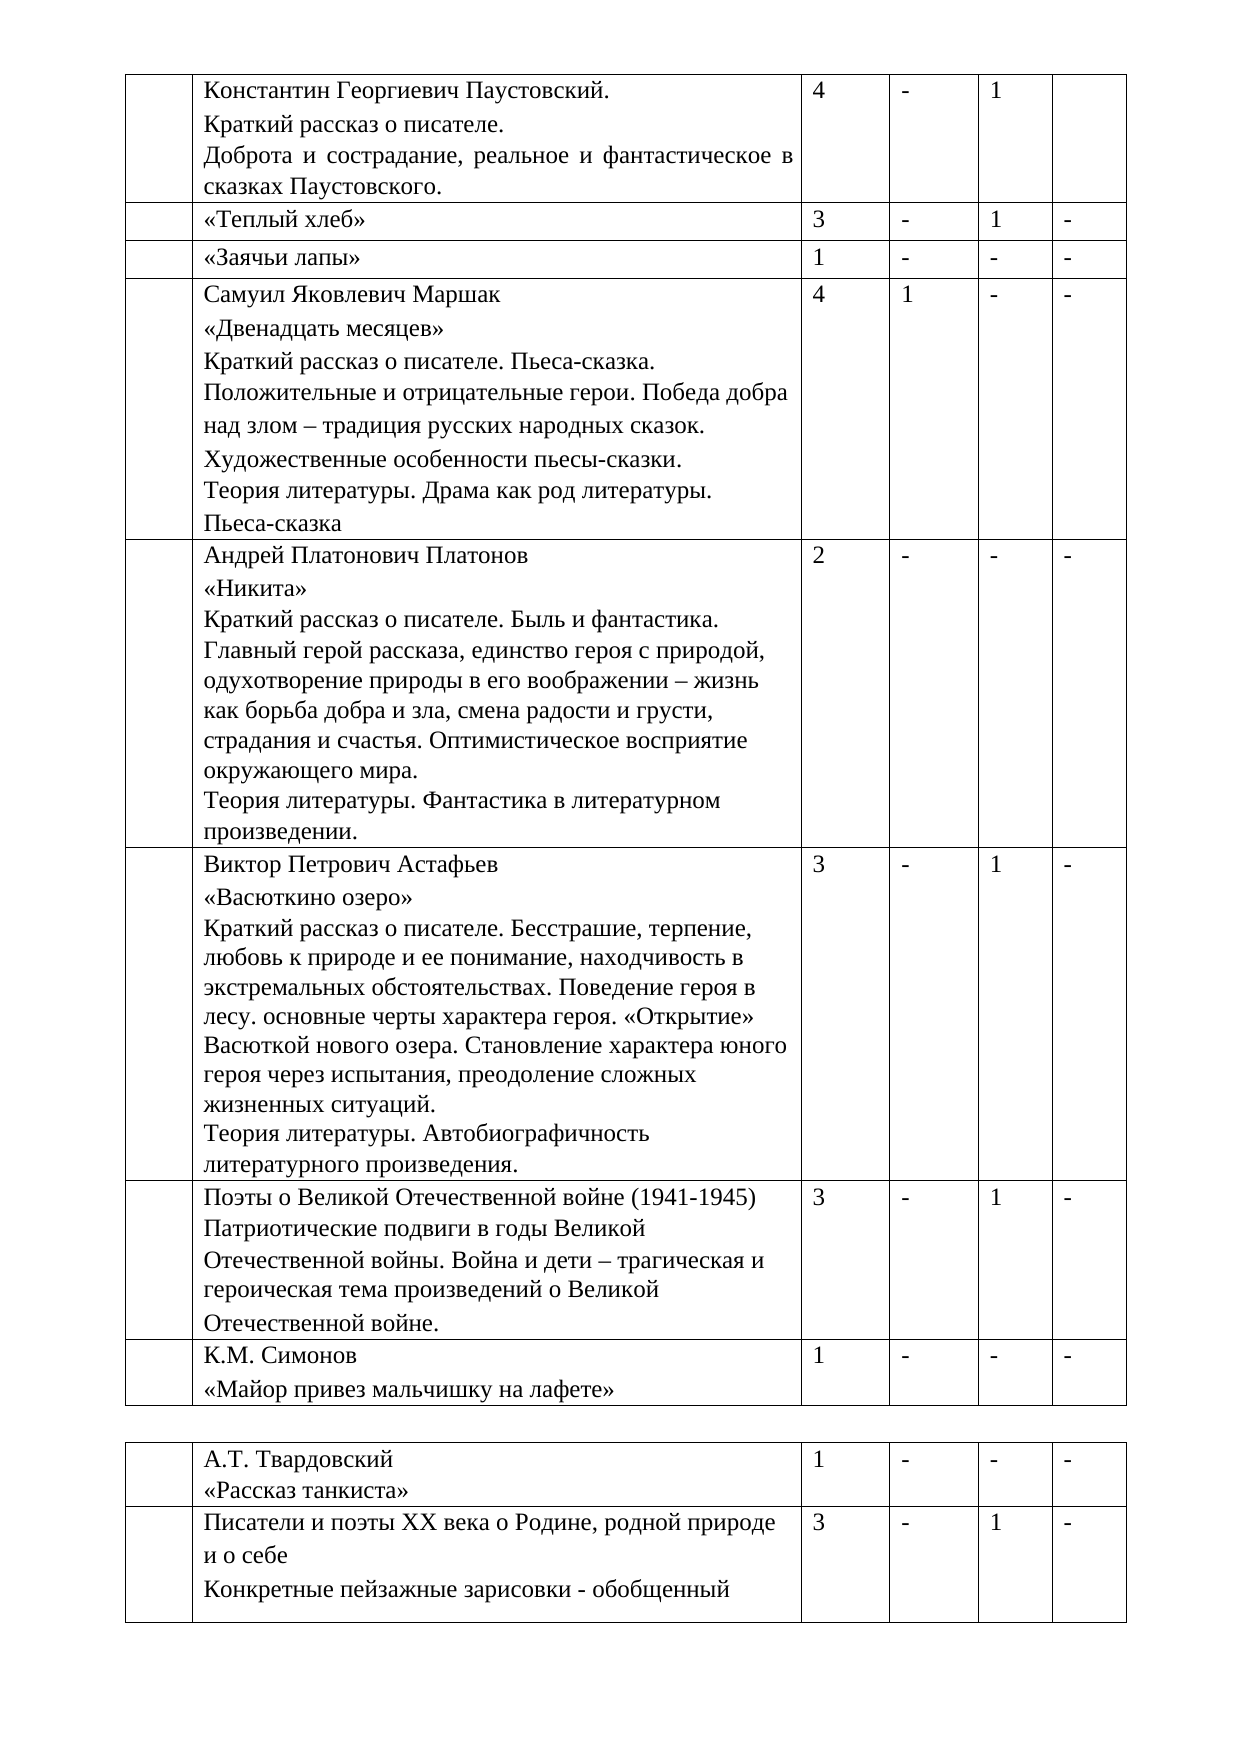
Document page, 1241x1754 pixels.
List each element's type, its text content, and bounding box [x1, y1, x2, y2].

table_cell - [890, 1181, 978, 1339]
table_cell [126, 75, 192, 202]
table_cell 1 [979, 1507, 1052, 1622]
table_cell [126, 540, 192, 847]
table_cell - [890, 75, 978, 202]
table_cell [1053, 75, 1126, 202]
table_cell - [1053, 540, 1126, 847]
table_cell - [890, 1507, 978, 1622]
table_cell Андрей Платонович Платонов «Никита» Краткий рассказ о писателе. Быль и фантастика. Главный герой рассказа, единство героя с природой, одухотворение природы в его воображении – жизнь как борьба добра и зла, смена радости и грусти, страдания и счастья. Оптимистическое восприятие окружающего мира. Теория литературы. Фантастика в литературном произведении. [193, 540, 801, 847]
table_cell 2 [802, 540, 889, 847]
table_cell 1 [979, 848, 1052, 1180]
table_cell - [890, 241, 978, 278]
table_cell 3 [802, 1181, 889, 1339]
table_header А.Т. Твардовский «Рассказ танкиста» [193, 1443, 801, 1506]
table_cell 3 [802, 848, 889, 1180]
table_cell - [890, 848, 978, 1180]
table_cell Константин Георгиевич Паустовский. Краткий рассказ о писателе. Доброта и сострадание, реальное и фантастическое в сказках Паустовского. [193, 75, 801, 202]
table_cell - [979, 279, 1052, 539]
table_cell [126, 279, 192, 539]
table_cell 1 [979, 1181, 1052, 1339]
table_cell - [1053, 203, 1126, 240]
table_cell [126, 1507, 192, 1622]
table_cell «Заячьи лапы» [193, 241, 801, 278]
table_cell - [890, 203, 978, 240]
table_cell 1 [979, 203, 1052, 240]
table_cell [126, 203, 192, 240]
table_header - [1053, 1443, 1126, 1506]
table_cell - [1053, 1340, 1126, 1405]
table_cell - [890, 1340, 978, 1405]
table_cell - [1053, 848, 1126, 1180]
table_cell - [979, 1340, 1052, 1405]
table_cell К.М. Симонов «Майор привез мальчишку на лафете» [193, 1340, 801, 1405]
table_cell 3 [802, 1507, 889, 1622]
table_cell 3 [802, 203, 889, 240]
table_cell [126, 241, 192, 278]
table_cell - [1053, 241, 1126, 278]
table_cell Самуил Яковлевич Маршак «Двенадцать месяцев» Краткий рассказ о писателе. Пьеса-сказка. Положительные и отрицательные герои. Победа добра над злом – традиция русских народных сказок. Художественные особенности пьесы-сказки. Теория литературы. Драма как род литературы. Пьеса-сказка [193, 279, 801, 539]
table_cell «Теплый хлеб» [193, 203, 801, 240]
table_cell 1 [890, 279, 978, 539]
table_cell - [890, 540, 978, 847]
table_cell [126, 848, 192, 1180]
table_cell - [979, 241, 1052, 278]
table_cell - [1053, 279, 1126, 539]
table_cell - [979, 540, 1052, 847]
table_cell Поэты о Великой Отечественной войне (1941-1945) Патриотические подвиги в годы Великой Отечественной войны. Война и дети – трагическая и героическая тема произведений о Великой Отечественной войне. [193, 1181, 801, 1339]
table_cell 4 [802, 75, 889, 202]
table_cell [193, 1507, 801, 1622]
table_cell 1 [802, 241, 889, 278]
table_cell 1 [802, 1340, 889, 1405]
table_header 1 [802, 1443, 889, 1506]
table_cell 4 [802, 279, 889, 539]
table_cell 1 [979, 75, 1052, 202]
table_cell [126, 1181, 192, 1339]
table_cell - [1053, 1181, 1126, 1339]
table_cell [126, 1340, 192, 1405]
table_header - [979, 1443, 1052, 1506]
table_cell - [1053, 1507, 1126, 1622]
table_header [126, 1443, 192, 1506]
table_cell Виктор Петрович Астафьев «Васюткино озеро» Краткий рассказ о писателе. Бесстрашие, терпение, любовь к природе и ее понимание, находчивость в экстремальных обстоятельствах. Поведение героя в лесу. основные черты характера героя. «Открытие» Васюткой нового озера. Становление характера юного героя через испытания, преодоление сложных жизненных ситуаций. Теория литературы. Автобиографичность литературного произведения. [193, 848, 801, 1180]
table_header - [890, 1443, 978, 1506]
